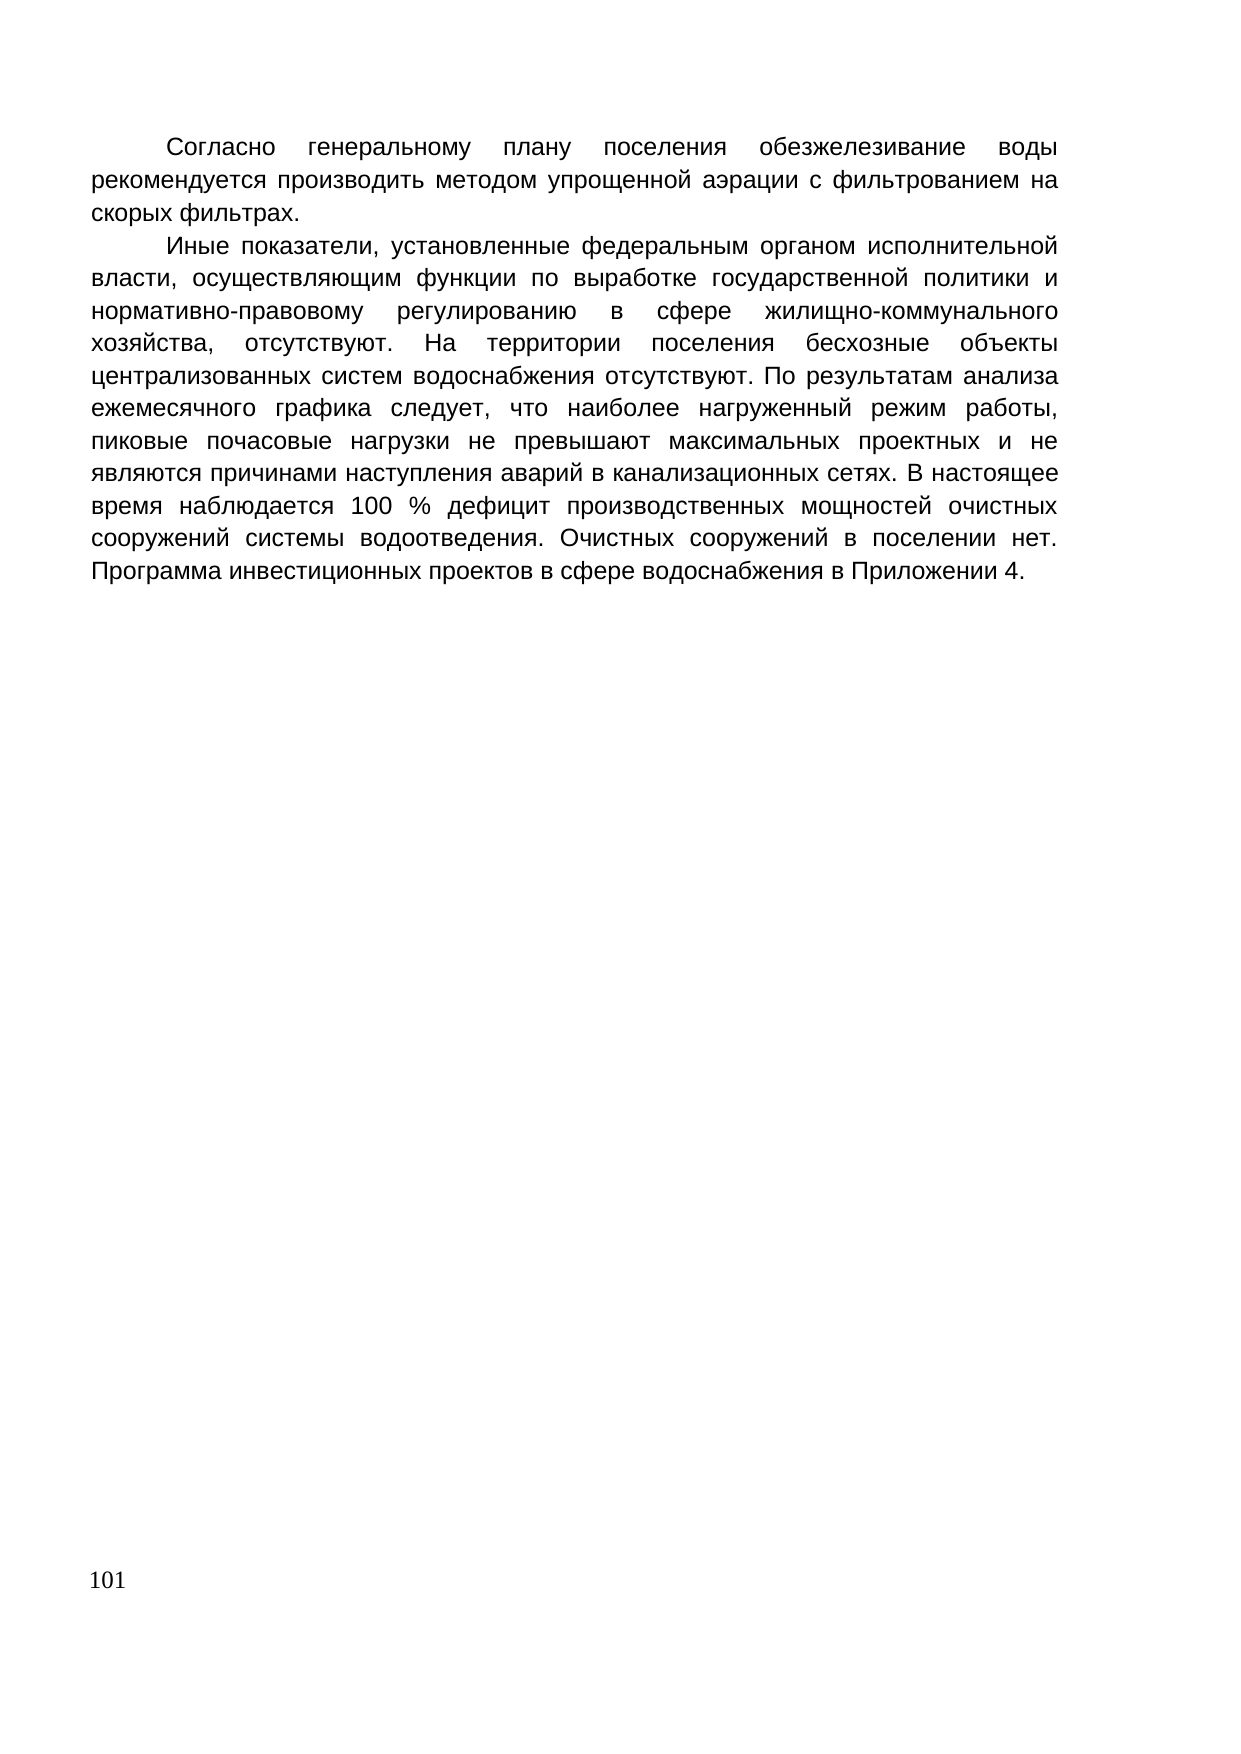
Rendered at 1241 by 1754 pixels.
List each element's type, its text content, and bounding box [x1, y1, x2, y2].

text Согласно генеральному плану поселения обезжелезивание воды рекомендуется производить методом упрощенной аэрации с фильтрованием на скорых фильтрах. [91, 129, 1059, 228]
text Иные показатели, установленные федеральным органом исполнительной власти, осуществляющим функции по выработке государственной политики и нормативно-правовому регулированию в сфере жилищно-коммунального хозяйства, отсутствуют. На территории поселения бесхозные объекты централизованных систем водоснабжения отсутствуют. По результатам анализа ежемесячного графика следует, что наиболее нагруженный режим работы, пиковые почасовые нагрузки не превышают максимальных проектных и не являются причинами наступления аварий в канализационных сетях. В настоящее время наблюдается 100 % дефицит производственных мощностей очистных сооружений системы водоотведения. Очистных сооружений в поселении нет. Программа инвестиционных проектов в сфере водоснабжения в Приложении 4. [91, 228, 1059, 586]
